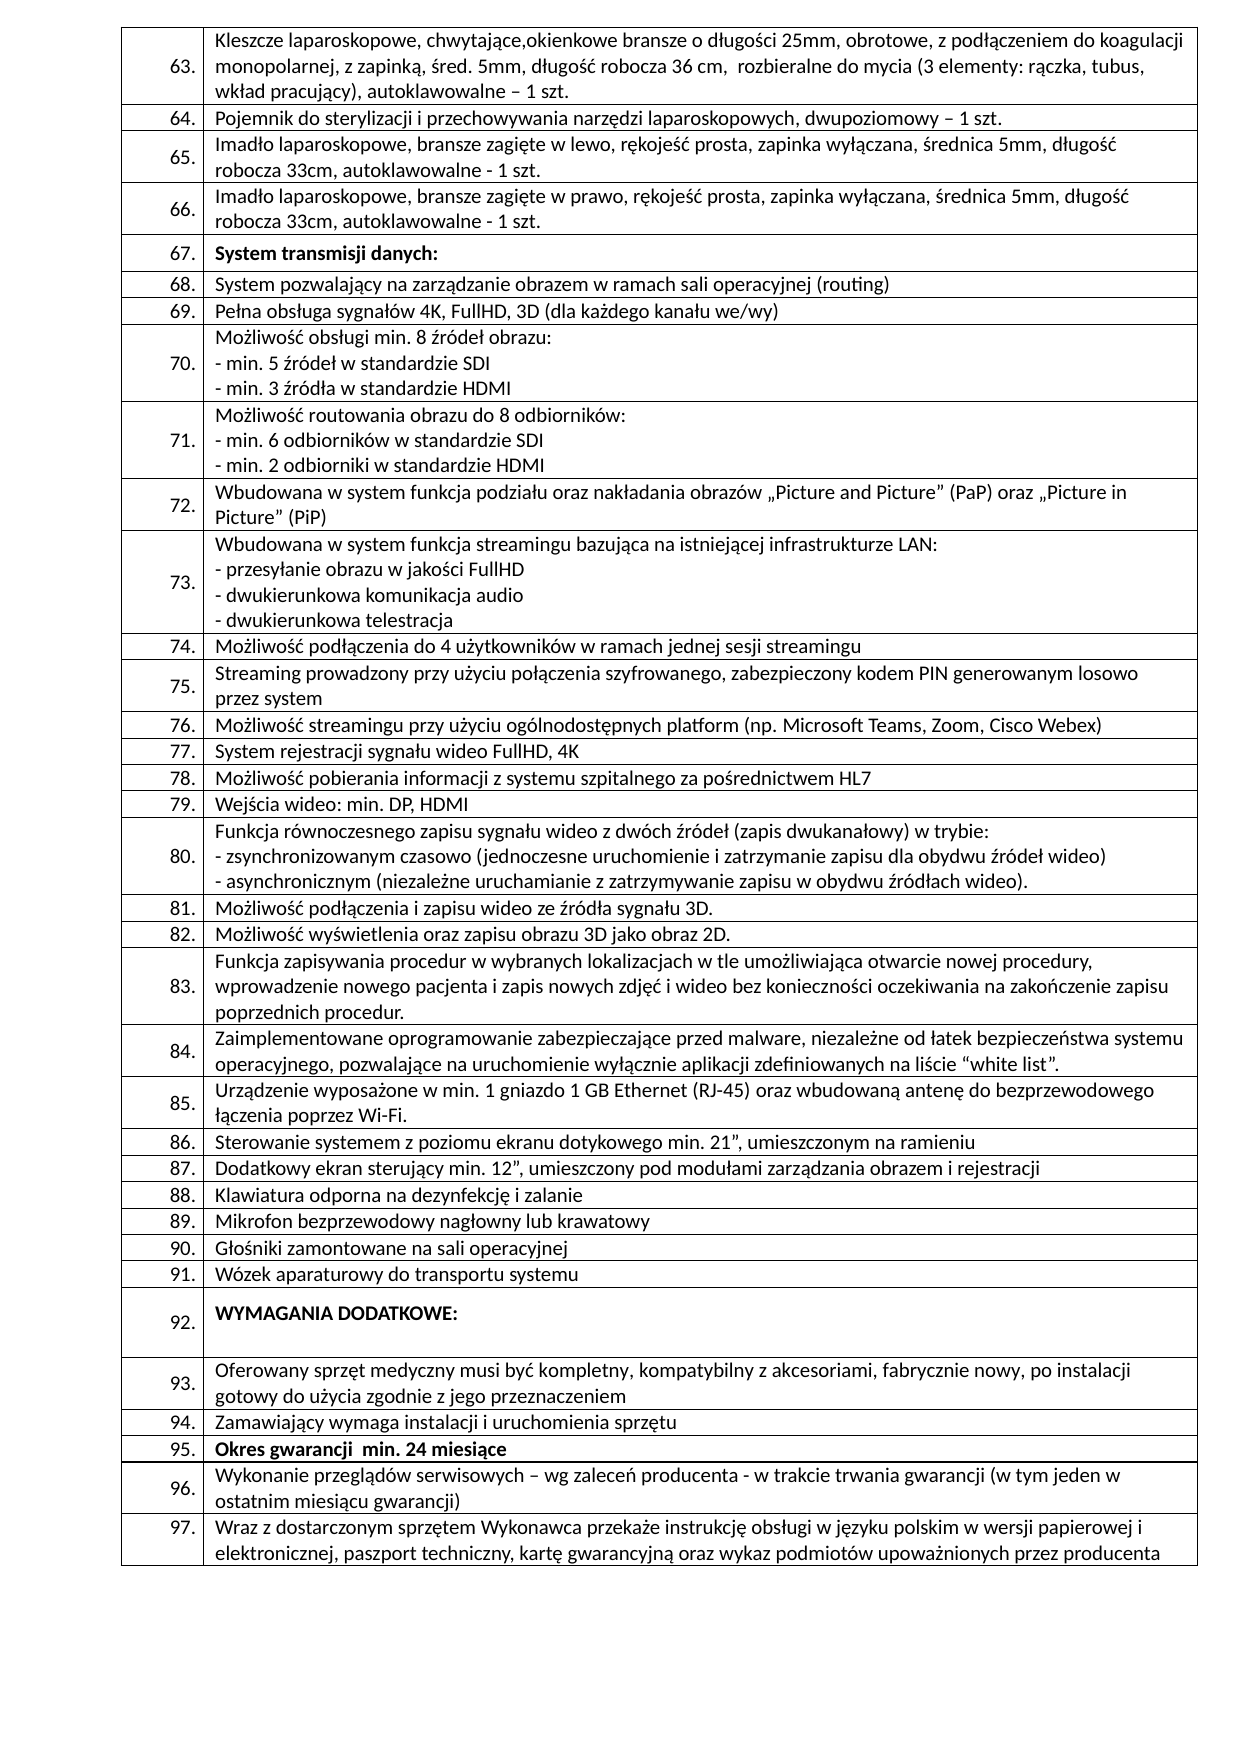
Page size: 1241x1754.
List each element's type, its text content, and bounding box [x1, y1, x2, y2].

table_cell Okres gwarancji min. 24 miesiące [204, 1436, 1197, 1461]
table_cell [122, 1410, 203, 1435]
table_cell [122, 105, 203, 130]
table_cell Funkcja równoczesnego zapisu sygnału wideo z dwóch źródeł (zapis dwukanałowy) w trybie: - zsynchronizowanym czasowo (jednoczesne uruchomienie i zatrzymanie zapisu dla obydwu źródeł wideo) - asynchronicznym (niezależne uruchamianie z zatrzymywanie zapisu w obydwu źródłach wideo). [204, 818, 1197, 894]
table_cell Wózek aparaturowy do transportu systemu [204, 1261, 1197, 1287]
table_cell Możliwość streamingu przy użyciu ogólnodostępnych platform (np. Microsoft Teams, Zoom, Cisco Webex) [204, 712, 1197, 737]
table_cell Klawiatura odporna na dezynfekcję i zalanie [204, 1182, 1197, 1207]
table_cell System rejestracji sygnału wideo FullHD, 4K [204, 739, 1197, 764]
table_cell Wykonanie przeglądów serwisowych – wg zaleceń producenta - w trakcie trwania gwarancji (w tym jeden w ostatnim miesiącu gwarancji) [204, 1463, 1197, 1513]
table_cell Wbudowana w system funkcja streamingu bazująca na istniejącej infrastrukturze LAN: - przesyłanie obrazu w jakości FullHD - dwukierunkowa komunikacja audio - dwukierunkowa telestracja [204, 531, 1197, 633]
table_cell Możliwość wyświetlenia oraz zapisu obrazu 3D jako obraz 2D. [204, 922, 1197, 947]
table_cell [122, 272, 203, 297]
table_cell [122, 765, 203, 790]
table_cell Wejścia wideo: min. DP, HDMI [204, 791, 1197, 817]
table_cell [122, 131, 203, 182]
table_cell Możliwość obsługi min. 8 źródeł obrazu: - min. 5 źródeł w standardzie SDI - min. 3 źródła w standardzie HDMI [204, 325, 1197, 401]
table_cell Oferowany sprzęt medyczny musi być kompletny, kompatybilny z akcesoriami, fabrycznie nowy, po instalacji gotowy do użycia zgodnie z jego przeznaczeniem [204, 1358, 1197, 1408]
table_cell [122, 948, 203, 1024]
table_cell Możliwość pobierania informacji z systemu szpitalnego za pośrednictwem HL7 [204, 765, 1197, 790]
table_cell Dodatkowy ekran sterujący min. 12”, umieszczony pod modułami zarządzania obrazem i rejestracji [204, 1156, 1197, 1181]
table_cell Możliwość podłączenia do 4 użytkowników w ramach jednej sesji streamingu [204, 634, 1197, 659]
table_cell [122, 1463, 203, 1513]
table_cell Imadło laparoskopowe, bransze zagięte w prawo, rękojeść prosta, zapinka wyłączana, średnica 5mm, długość robocza 33cm, autoklawowalne - 1 szt. [204, 183, 1197, 234]
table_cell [204, 1514, 1197, 1565]
table_cell System pozwalający na zarządzanie obrazem w ramach sali operacyjnej (routing) [204, 272, 1197, 297]
table_cell [122, 1129, 203, 1154]
table_cell Zamawiający wymaga instalacji i uruchomienia sprzętu [204, 1410, 1197, 1435]
table_cell [122, 1156, 203, 1181]
table_cell Zaimplementowane oprogramowanie zabezpieczające przed malware, niezależne od łatek bezpieczeństwa systemu operacyjnego, pozwalające na uruchomienie wyłącznie aplikacji zdefiniowanych na liście “white list”. [204, 1025, 1197, 1076]
table_cell Urządzenie wyposażone w min. 1 gniazdo 1 GB Ethernet (RJ-45) oraz wbudowaną antenę do bezprzewodowego łączenia poprzez Wi-Fi. [204, 1077, 1197, 1128]
table_cell [122, 298, 203, 323]
table_cell [122, 1261, 203, 1287]
table_cell Sterowanie systemem z poziomu ekranu dotykowego min. 21”, umieszczonym na ramieniu [204, 1129, 1197, 1154]
table_cell Możliwość routowania obrazu do 8 odbiorników: - min. 6 odbiorników w standardzie SDI - min. 2 odbiorniki w standardzie HDMI [204, 402, 1197, 478]
table_cell System transmisji danych: [204, 235, 1197, 271]
table_cell [122, 1025, 203, 1076]
table_cell [122, 1436, 203, 1461]
table_cell [122, 634, 203, 659]
table_cell [122, 1288, 203, 1357]
table_cell [122, 1182, 203, 1207]
table_cell Pełna obsługa sygnałów 4K, FullHD, 3D (dla każdego kanału we/wy) [204, 298, 1197, 323]
table_cell [122, 818, 203, 894]
table_cell Pojemnik do sterylizacji i przechowywania narzędzi laparoskopowych, dwupoziomowy – 1 szt. [204, 105, 1197, 130]
table_cell [122, 235, 203, 271]
table_cell [122, 1358, 203, 1408]
table_cell [122, 1514, 203, 1565]
table_cell Mikrofon bezprzewodowy nagłowny lub krawatowy [204, 1209, 1197, 1234]
table_cell [122, 895, 203, 921]
table_cell Wbudowana w system funkcja podziału oraz nakładania obrazów „Picture and Picture” (PaP) oraz „Picture in Picture” (PiP) [204, 479, 1197, 530]
table_cell Możliwość podłączenia i zapisu wideo ze źródła sygnału 3D. [204, 895, 1197, 921]
table_cell [122, 28, 203, 104]
table_cell [122, 1209, 203, 1234]
table_cell Streaming prowadzony przy użyciu połączenia szyfrowanego, zabezpieczony kodem PIN generowanym losowo przez system [204, 660, 1197, 711]
table_cell [122, 922, 203, 947]
table_cell [122, 739, 203, 764]
table_cell [122, 660, 203, 711]
table_cell WYMAGANIA DODATKOWE: [204, 1288, 1197, 1357]
table_cell [122, 531, 203, 633]
table_cell [122, 325, 203, 401]
table_cell Imadło laparoskopowe, bransze zagięte w lewo, rękojeść prosta, zapinka wyłączana, średnica 5mm, długość robocza 33cm, autoklawowalne - 1 szt. [204, 131, 1197, 182]
table_cell [122, 402, 203, 478]
table_cell [122, 1077, 203, 1128]
table_cell [122, 183, 203, 234]
table_cell Funkcja zapisywania procedur w wybranych lokalizacjach w tle umożliwiająca otwarcie nowej procedury, wprowadzenie nowego pacjenta i zapis nowych zdjęć i wideo bez konieczności oczekiwania na zakończenie zapisu poprzednich procedur. [204, 948, 1197, 1024]
table_cell [122, 791, 203, 817]
table_cell [122, 1235, 203, 1260]
table_cell [122, 479, 203, 530]
table_cell Kleszcze laparoskopowe, chwytające,okienkowe bransze o długości 25mm, obrotowe, z podłączeniem do koagulacji monopolarnej, z zapinką, śred. 5mm, długość robocza 36 cm, rozbieralne do mycia (3 elementy: rączka, tubus, wkład pracujący), autoklawowalne – 1 szt. [204, 28, 1197, 104]
table_cell [122, 712, 203, 737]
table_cell Głośniki zamontowane na sali operacyjnej [204, 1235, 1197, 1260]
